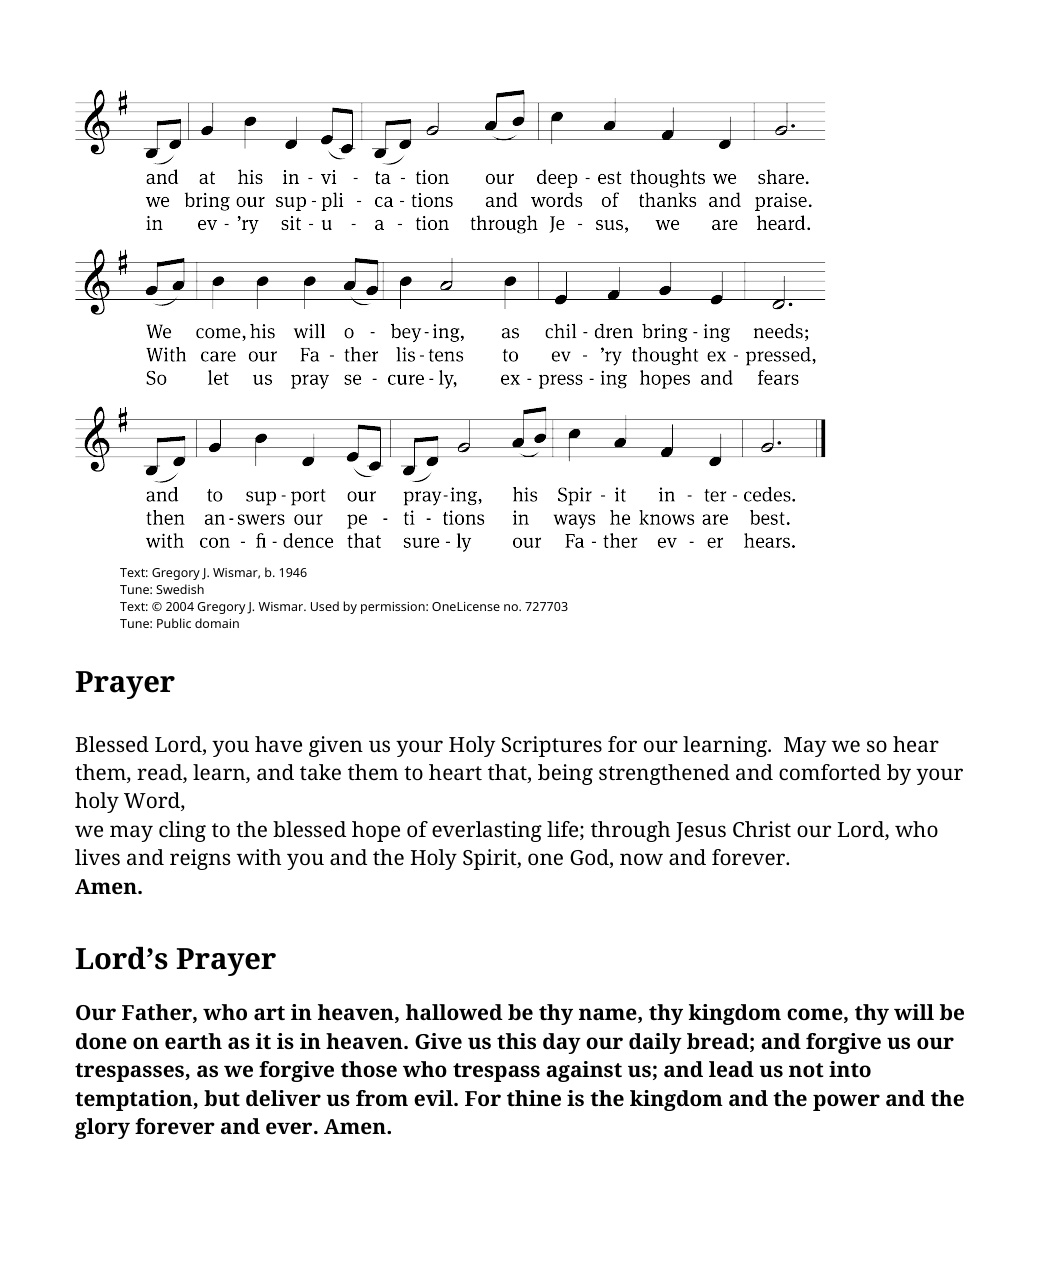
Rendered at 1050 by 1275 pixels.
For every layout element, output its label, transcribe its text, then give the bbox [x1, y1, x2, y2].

text Blessed Lord, you have given us your Holy Scriptures for our learning. May we so hear them, read, learn, and take them to heart that, being strengthened and comforted by your holy Word, [75, 730, 975, 815]
text Amen. [75, 872, 975, 900]
text we may cling to the blessed hope of everlasting life; through Jesus Christ our Lord, who lives and reigns with you and the Holy Spirit, one God, now and forever. [75, 815, 975, 872]
picture [75, 75, 826, 552]
text Lord’s Prayer [75, 938, 975, 978]
text Text: Gregory J. Wismar, b. 1946 Tune: Swedish Text: © 2004 Gregory J. Wismar. Used by permission: OneLicense no. 727703 Tune: Public domain [120, 564, 975, 632]
text Our Father, who art in heaven, hallowed be thy name, thy kingdom come, thy will be done on earth as it is in heaven. Give us this day our daily bread; and forgive us our trespasses, as we forgive those who trespass against us; and lead us not into temptation, but deliver us from evil. For thine is the kingdom and the power and the glory forever and ever. Amen. [75, 998, 975, 1141]
text Prayer [75, 662, 975, 701]
